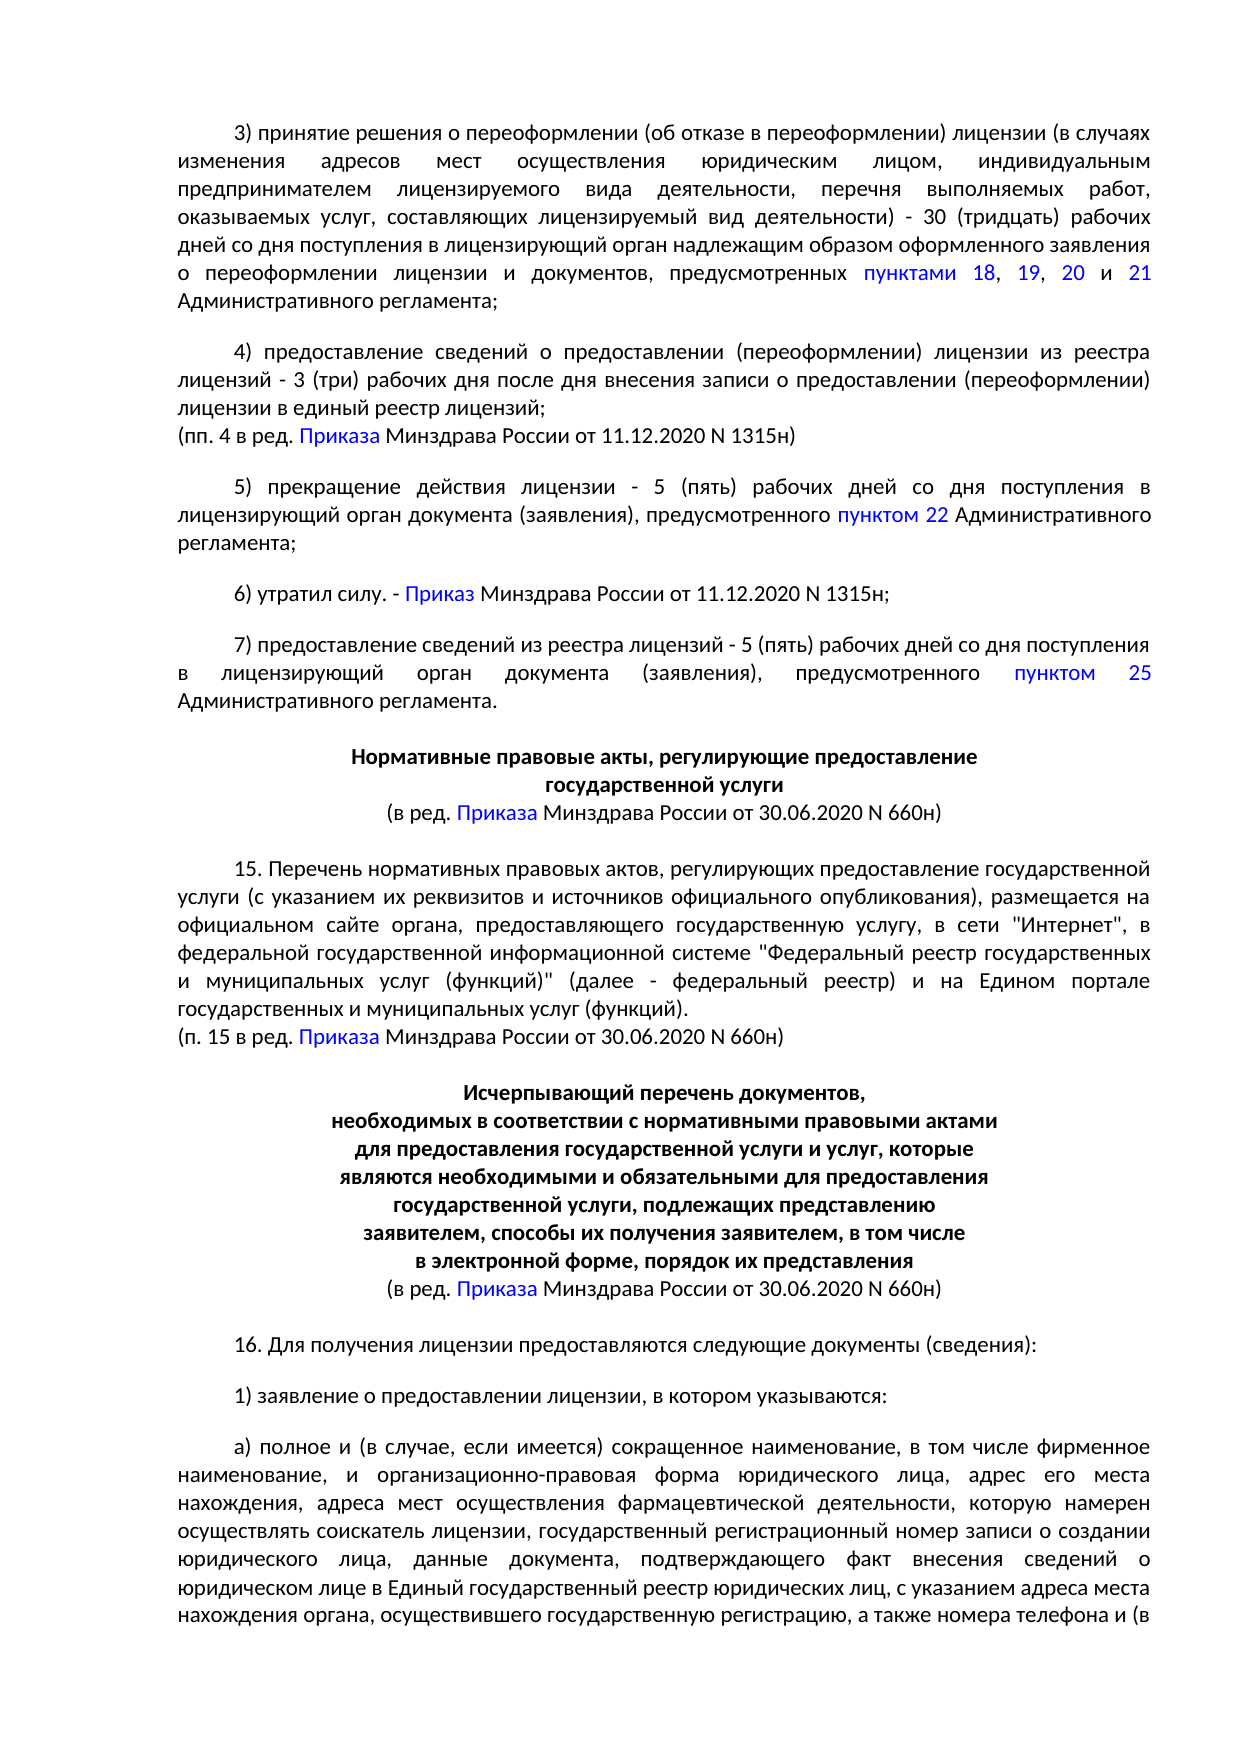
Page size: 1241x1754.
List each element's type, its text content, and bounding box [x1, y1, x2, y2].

title государственной услуги, подлежащих представлению [177, 1191, 1152, 1218]
text (п. 15 в ред. Приказа Минздрава России от 30.06.2020 N 660н) [177, 1022, 1152, 1050]
title для предоставления государственной услуги и услуг, которые [177, 1134, 1152, 1162]
text 16. Для получения лицензии предоставляются следующие документы (сведения): [177, 1331, 1152, 1359]
text (в ред. Приказа Минздрава России от 30.06.2020 N 660н) [177, 1274, 1152, 1303]
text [177, 1432, 1152, 1629]
title государственной услуги [177, 770, 1152, 798]
text 15. Перечень нормативных правовых актов, регулирующих предоставление государственной услуги (с указанием их реквизитов и источников официального опубликования), размещается на официальном сайте органа, предоставляющего государственную услугу, в сети "Интернет", в федеральной государственной информационной системе "Федеральный реестр государственных и муниципальных услуг (функций)" (далее - федеральный реестр) и на Едином портале государственных и муниципальных услуг (функций). [177, 854, 1152, 1022]
title Исчерпывающий перечень документов, [177, 1078, 1152, 1106]
text 4) предоставление сведений о предоставлении (переоформлении) лицензии из реестра лицензий - 3 (три) рабочих дня после дня внесения записи о предоставлении (переоформлении) лицензии в единый реестр лицензий; [177, 337, 1152, 421]
title заявителем, способы их получения заявителем, в том числе [177, 1218, 1152, 1247]
text 6) утратил силу. - Приказ Минздрава России от 11.12.2020 N 1315н; [177, 579, 1152, 607]
text 7) предоставление сведений из реестра лицензий - 5 (пять) рабочих дней со дня поступления в лицензирующий орган документа (заявления), предусмотренного пунктом 25 Административного регламента. [177, 630, 1152, 714]
title являются необходимыми и обязательными для предоставления [177, 1162, 1152, 1191]
title Нормативные правовые акты, регулирующие предоставление [177, 742, 1152, 770]
text 3) принятие решения о переоформлении (об отказе в переоформлении) лицензии (в случаях изменения адресов мест осуществления юридическим лицом, индивидуальным предпринимателем лицензируемого вида деятельности, перечня выполняемых работ, оказываемых услуг, составляющих лицензируемый вид деятельности) - 30 (тридцать) рабочих дней со дня поступления в лицензирующий орган надлежащим образом оформленного заявления о переоформлении лицензии и документов, предусмотренных пунктами 18, 19, 20 и 21 Административного регламента; [177, 118, 1152, 314]
text 1) заявление о предоставлении лицензии, в котором указываются: [177, 1382, 1152, 1409]
text (пп. 4 в ред. Приказа Минздрава России от 11.12.2020 N 1315н) [177, 421, 1152, 449]
title необходимых в соответствии с нормативными правовыми актами [177, 1106, 1152, 1134]
text (в ред. Приказа Минздрава России от 30.06.2020 N 660н) [177, 798, 1152, 826]
title в электронной форме, порядок их представления [177, 1247, 1152, 1274]
text 5) прекращение действия лицензии - 5 (пять) рабочих дней со дня поступления в лицензирующий орган документа (заявления), предусмотренного пунктом 22 Административного регламента; [177, 472, 1152, 556]
